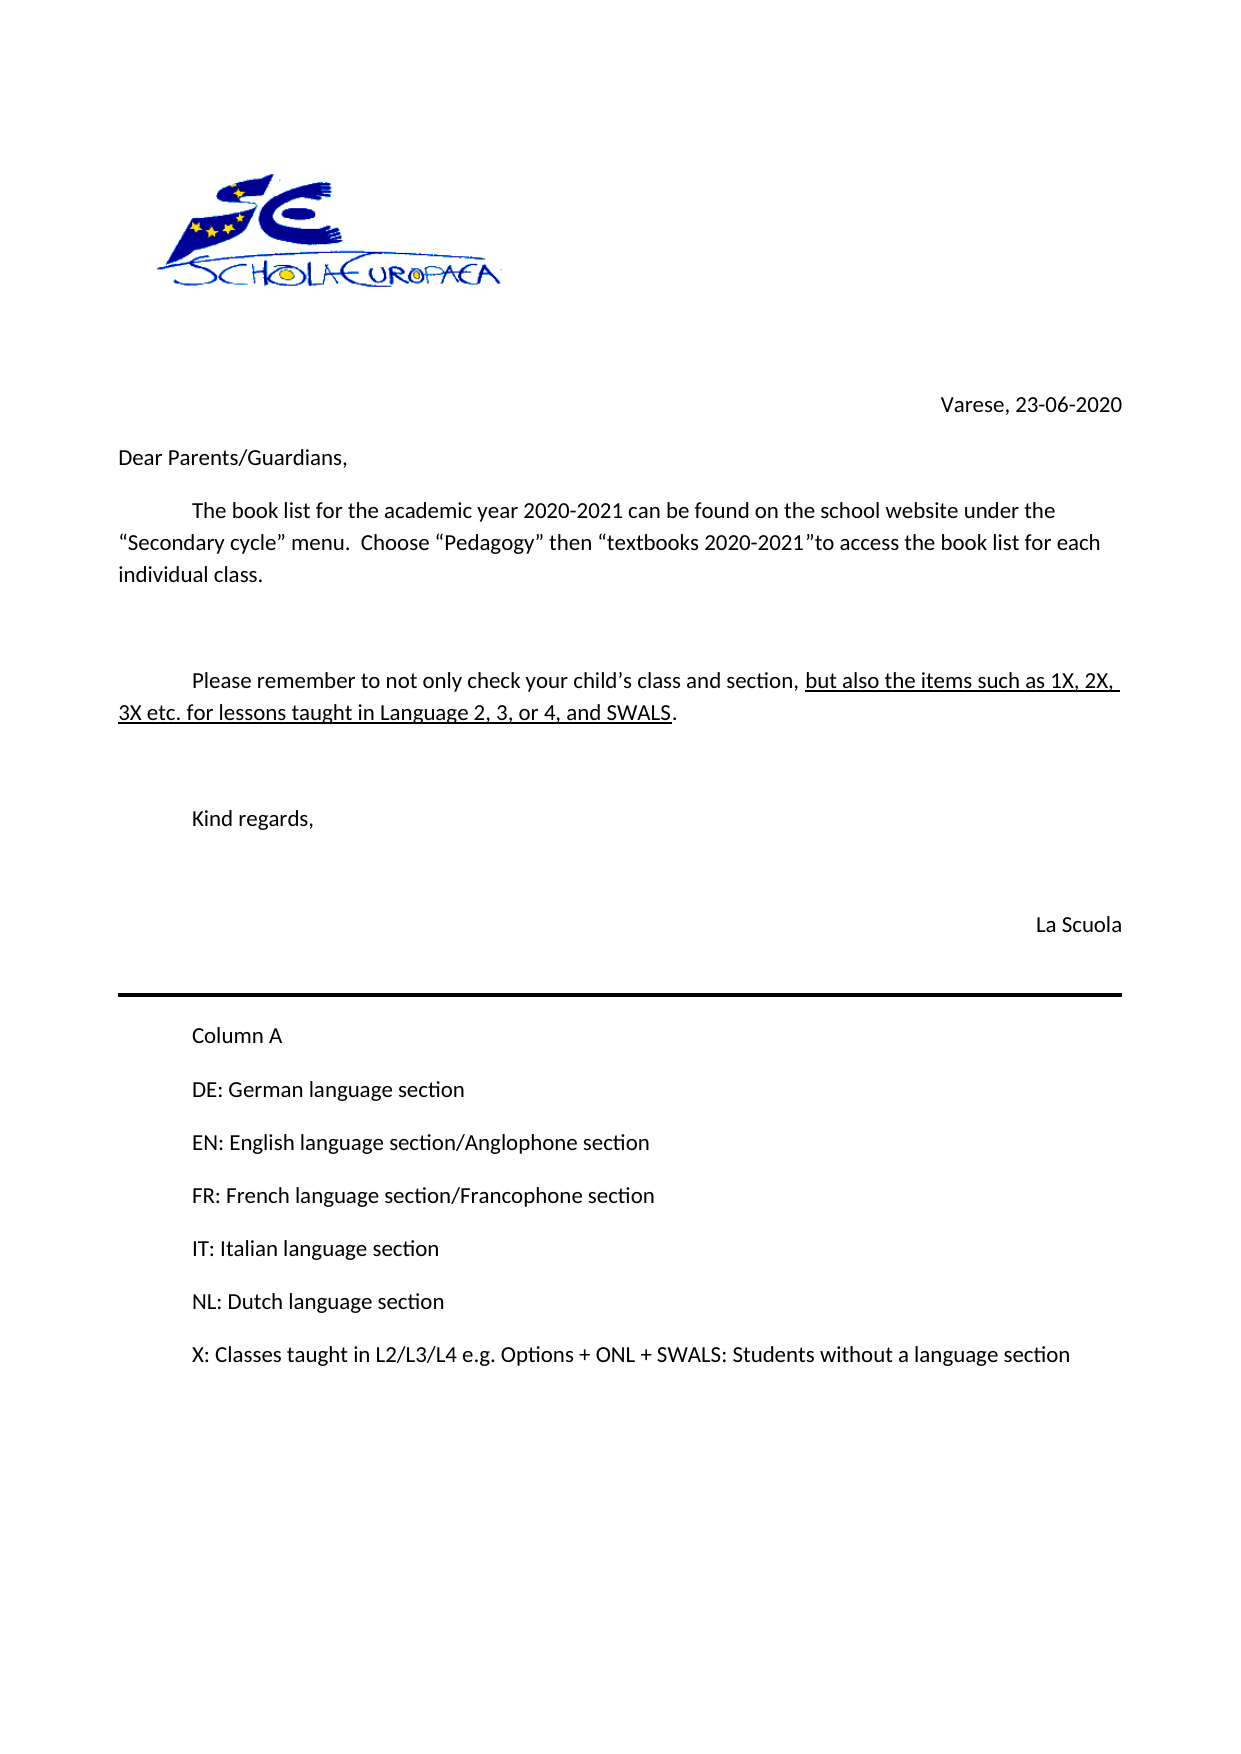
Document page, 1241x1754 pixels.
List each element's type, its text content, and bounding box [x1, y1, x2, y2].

text Kind regards, [118, 804, 1122, 832]
text Column A [118, 1022, 1122, 1050]
text IT: Italian language section [118, 1234, 1122, 1262]
text FR: French language section/Francophone section [118, 1181, 1122, 1209]
text DE: German language section [118, 1075, 1122, 1103]
text Dear Parents/Guardians, [118, 443, 1122, 471]
text Please remember to not only check your child’s class and section, but also the items such as 1X, 2X, 3X etc. for lessons taught in Language 2, 3, or 4, and SWALS. [118, 666, 1122, 726]
text La Scuola [118, 910, 1122, 938]
text The book list for the academic year 2020-2021 can be found on the school website under the “Secondary cycle” menu. Choose “Pedagogy” then “textbooks 2020-2021”to access the book list for each individual class. [118, 496, 1122, 588]
text Varese, 23-06-2020 [118, 390, 1122, 418]
text EN: English language section/Anglophone section [118, 1128, 1122, 1156]
text NL: Dutch language section [118, 1287, 1122, 1315]
picture [118, 147, 542, 312]
text X: Classes taught in L2/L3/L4 e.g. Options + ONL + SWALS: Students without a language section [118, 1340, 1122, 1368]
